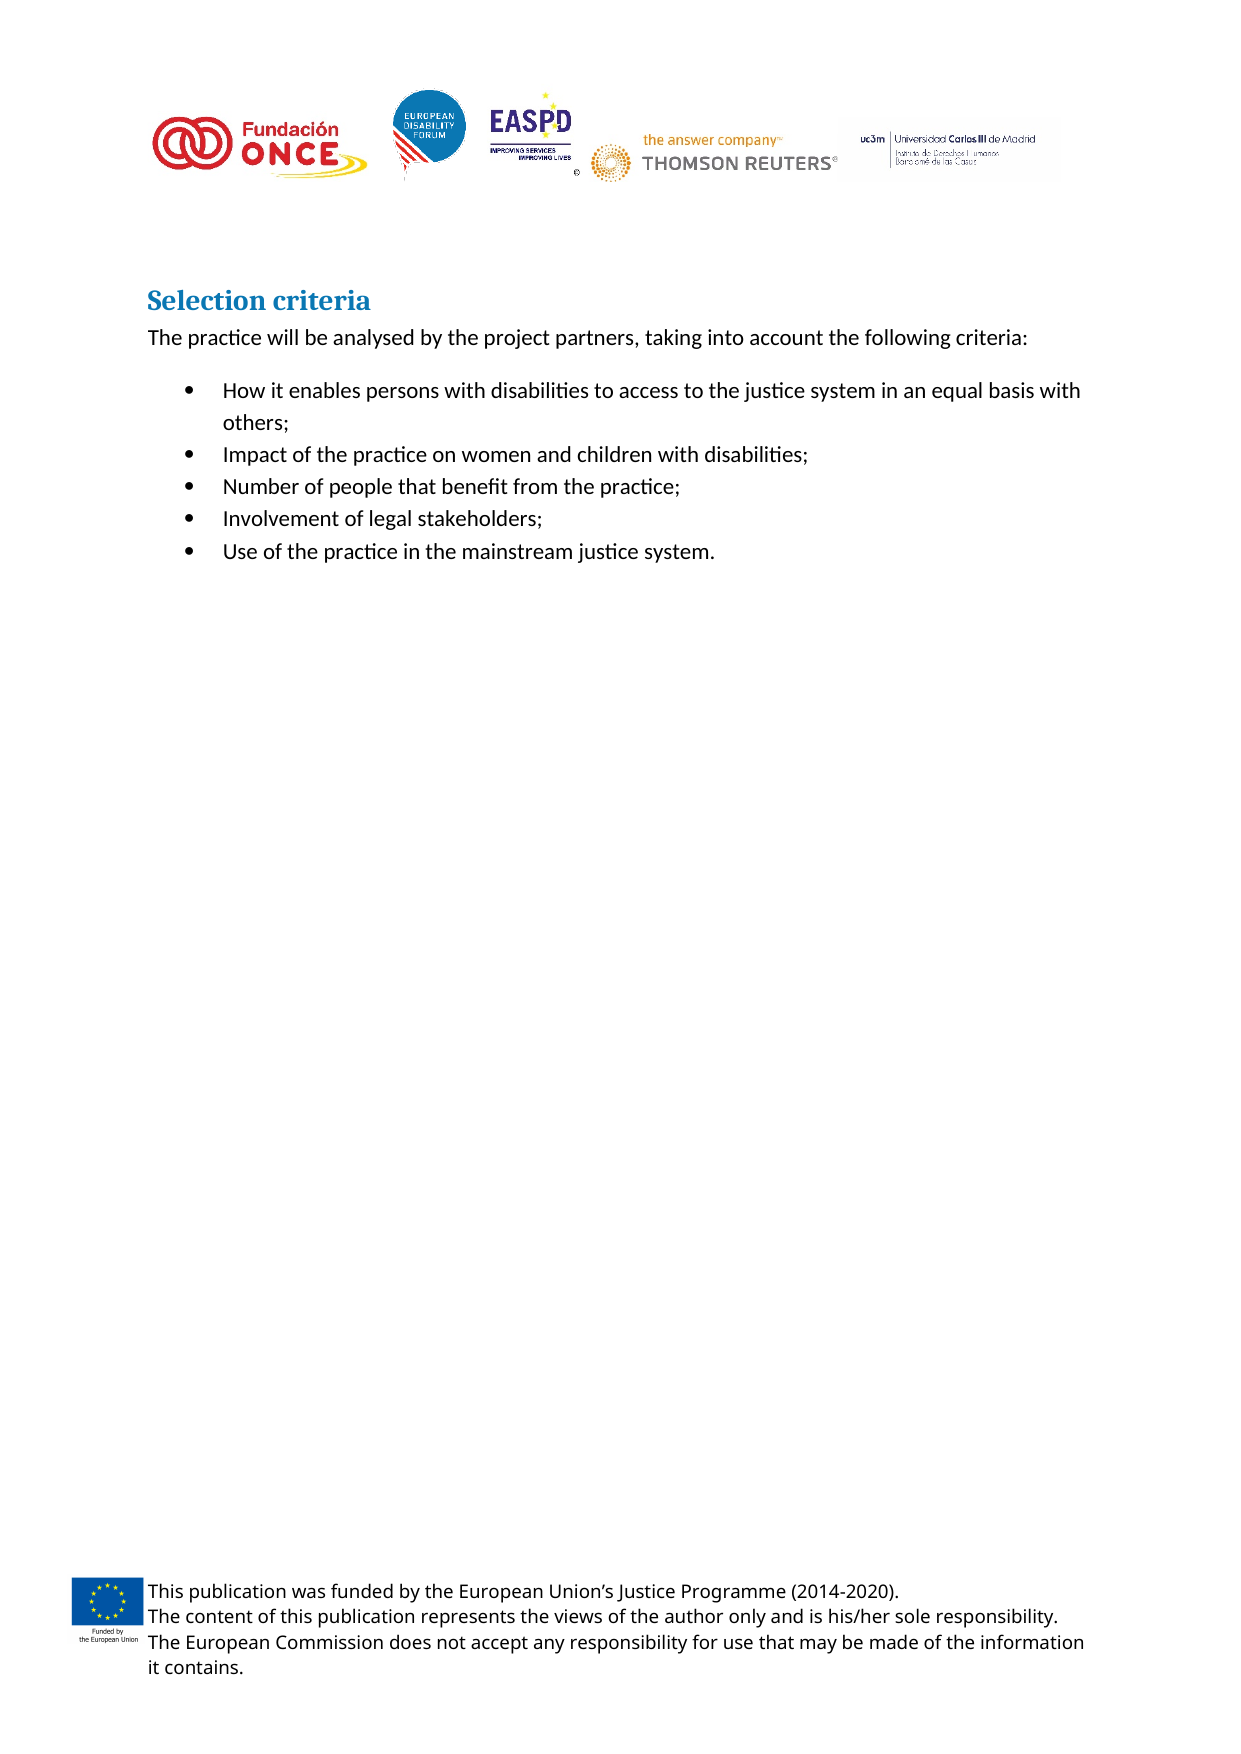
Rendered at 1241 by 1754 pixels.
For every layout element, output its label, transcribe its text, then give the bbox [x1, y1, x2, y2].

list Use of the practice in the mainstream justice system. [185, 537, 1093, 565]
subtitle Selection criteria [148, 284, 1093, 318]
text The practice will be analysed by the project partners, taking into account the following criteria: [148, 323, 1093, 351]
list Impact of the practice on women and children with disabilities; [185, 440, 1093, 468]
picture [588, 117, 1062, 182]
picture [67, 1574, 146, 1644]
picture [147, 111, 372, 182]
picture [391, 88, 467, 182]
list Involvement of legal stakeholders; [185, 504, 1093, 533]
list Number of people that benefit from the practice; [185, 472, 1093, 500]
list How it enables persons with disabilities to access to the justice system in an equal basis with others; [185, 376, 1093, 436]
picture [476, 73, 584, 182]
